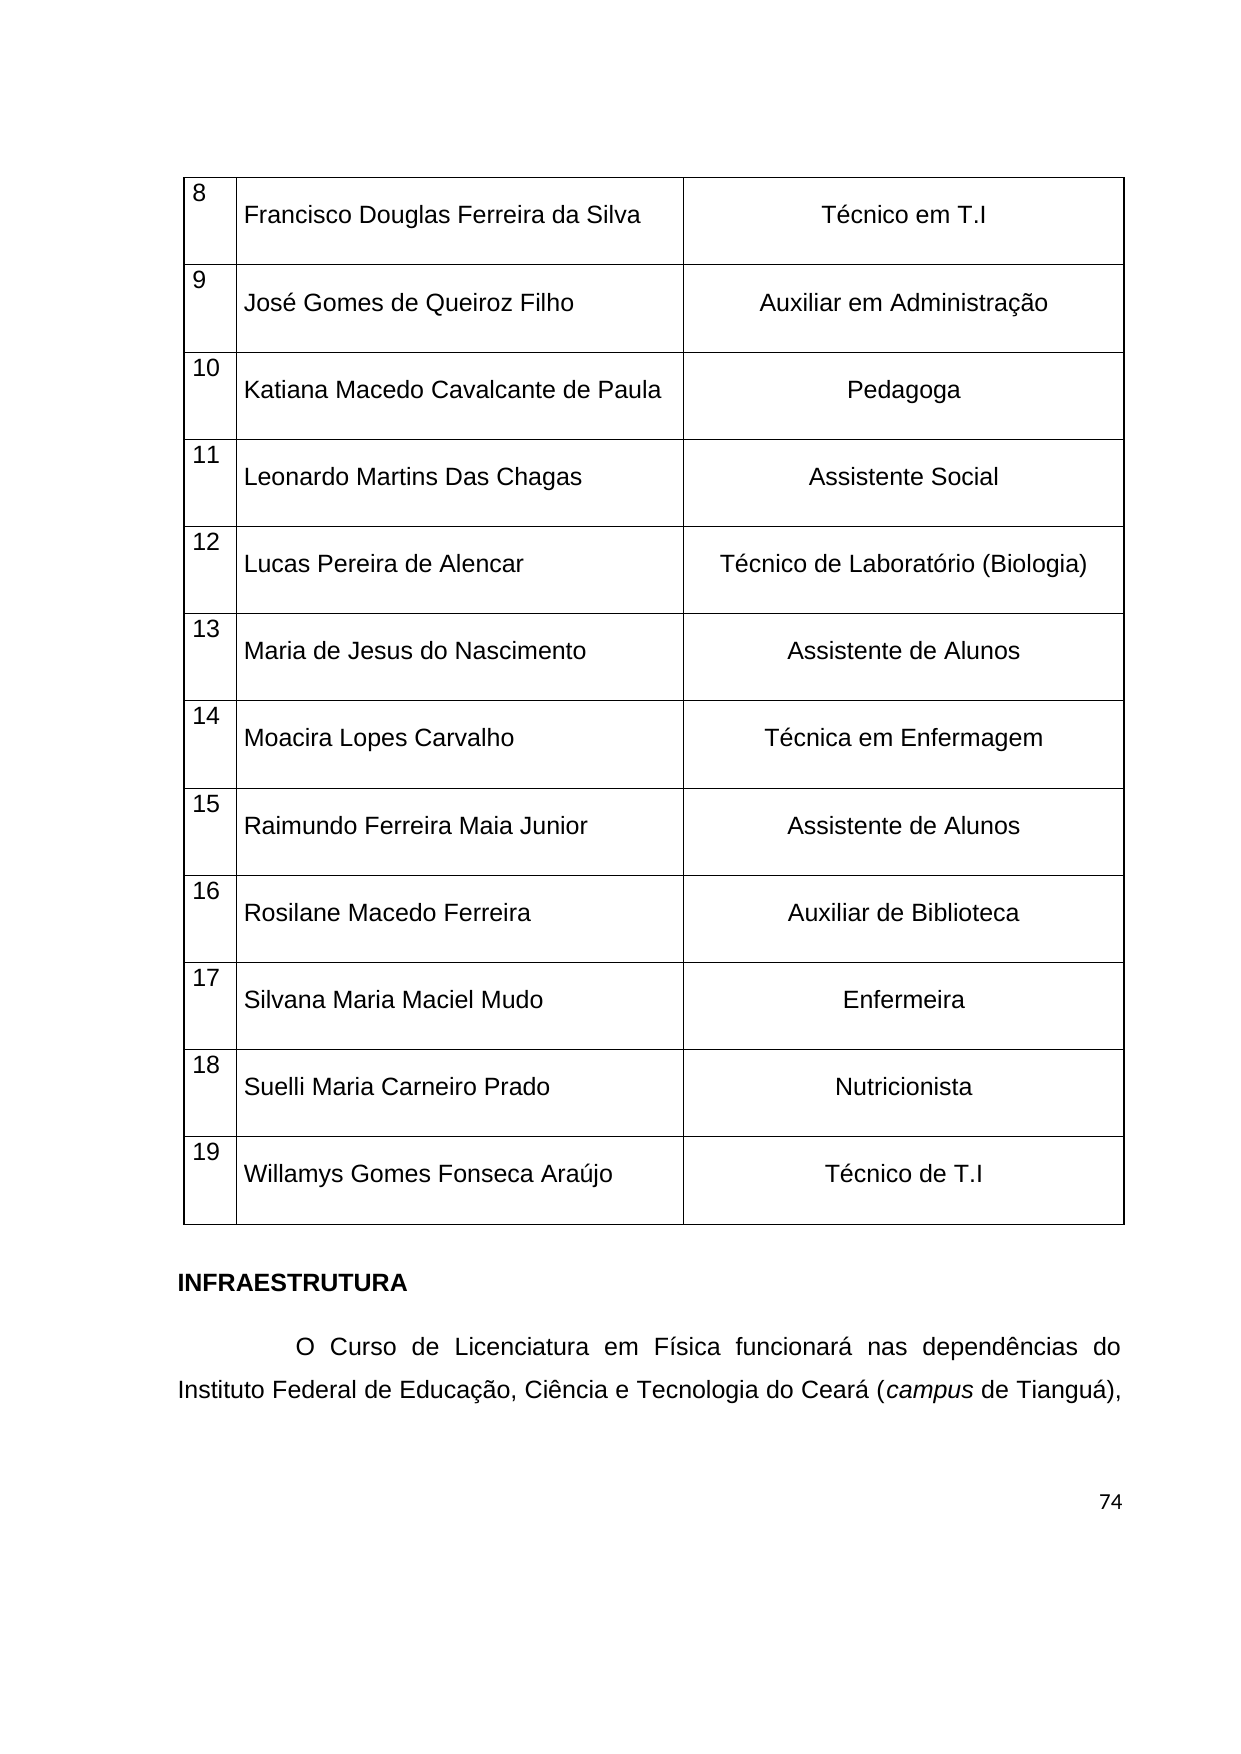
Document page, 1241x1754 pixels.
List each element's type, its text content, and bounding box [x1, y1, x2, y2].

table_cell Assistente de Alunos [684, 614, 1123, 700]
table_cell Técnico de Laboratório (Biologia) [684, 527, 1123, 613]
table_cell Leonardo Martins Das Chagas [237, 440, 683, 526]
table_cell Enfermeira [684, 963, 1123, 1049]
table_cell Técnico em T.I [684, 178, 1123, 264]
table_cell Pedagoga [684, 353, 1123, 439]
table_cell José Gomes de Queiroz Filho [237, 265, 683, 352]
table_cell Raimundo Ferreira Maia Junior [237, 789, 683, 875]
table_cell Nutricionista [684, 1050, 1123, 1136]
table_cell [185, 1137, 236, 1223]
table_cell Lucas Pereira de Alencar [237, 527, 683, 613]
table_cell Maria de Jesus do Nascimento [237, 614, 683, 700]
table_cell Silvana Maria Maciel Mudo [237, 963, 683, 1049]
table_cell [185, 178, 236, 264]
table_cell Auxiliar em Administração [684, 265, 1123, 352]
table_cell [185, 614, 236, 700]
table_cell Moacira Lopes Carvalho [237, 701, 683, 787]
table_cell Assistente de Alunos [684, 789, 1123, 875]
text INFRAESTRUTURA [177, 1268, 1122, 1296]
table_cell Auxiliar de Biblioteca [684, 876, 1123, 962]
table_cell [185, 963, 236, 1049]
table_cell [185, 265, 236, 352]
table_cell [185, 701, 236, 787]
table_cell Francisco Douglas Ferreira da Silva [237, 178, 683, 264]
table_cell Suelli Maria Carneiro Prado [237, 1050, 683, 1136]
table_cell [185, 789, 236, 875]
table_cell Assistente Social [684, 440, 1123, 526]
table_cell [185, 527, 236, 613]
table_cell [185, 876, 236, 962]
table_cell [185, 353, 236, 439]
table_cell Técnica em Enfermagem [684, 701, 1123, 787]
table_cell [185, 440, 236, 526]
table_cell Willamys Gomes Fonseca Araújo [237, 1137, 683, 1223]
table_cell [185, 1050, 236, 1136]
table_cell Rosilane Macedo Ferreira [237, 876, 683, 962]
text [177, 1332, 1122, 1403]
table_cell Katiana Macedo Cavalcante de Paula [237, 353, 683, 439]
table_cell Técnico de T.I [684, 1137, 1123, 1223]
